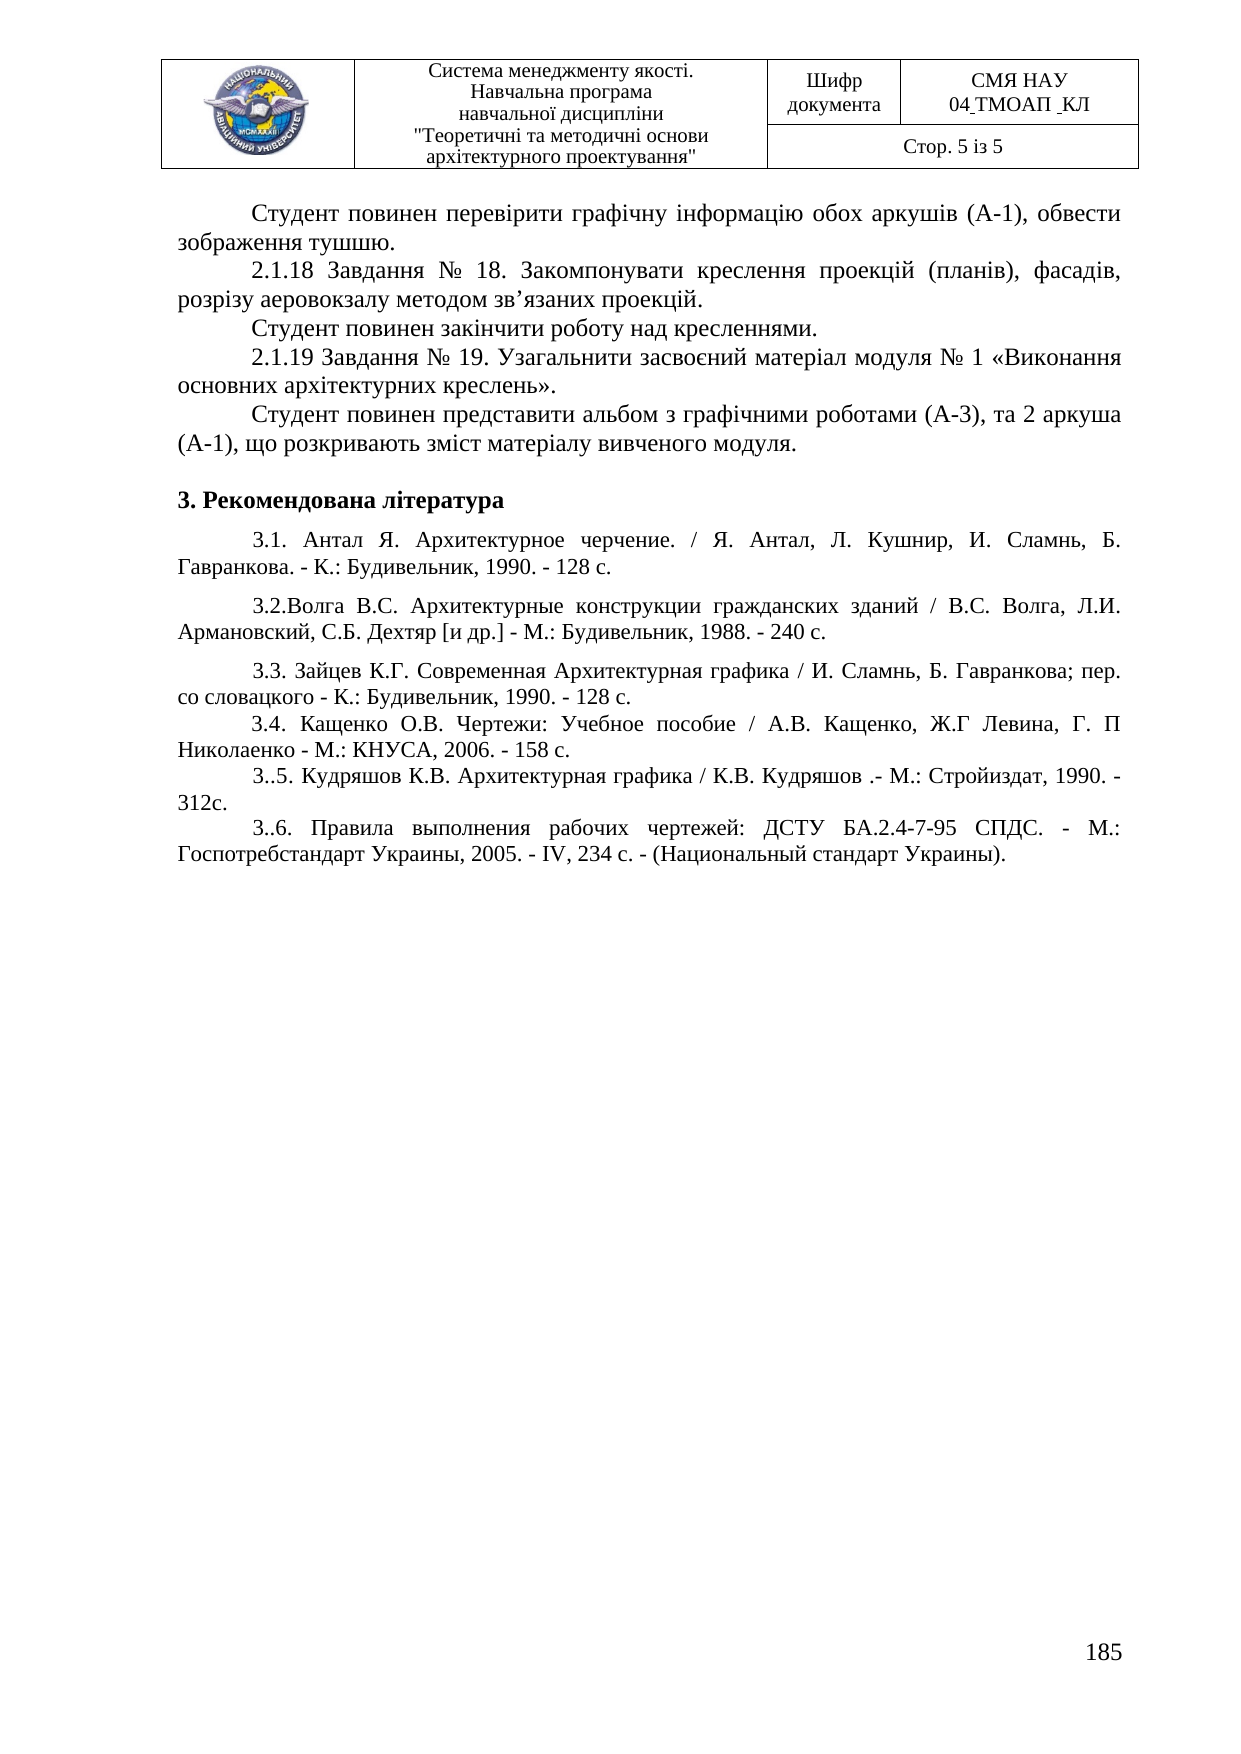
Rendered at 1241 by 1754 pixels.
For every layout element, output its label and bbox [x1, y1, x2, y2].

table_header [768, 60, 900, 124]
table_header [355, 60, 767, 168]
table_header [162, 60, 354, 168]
picture [202, 62, 309, 153]
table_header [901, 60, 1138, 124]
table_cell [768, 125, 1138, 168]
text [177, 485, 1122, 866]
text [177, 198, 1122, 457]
